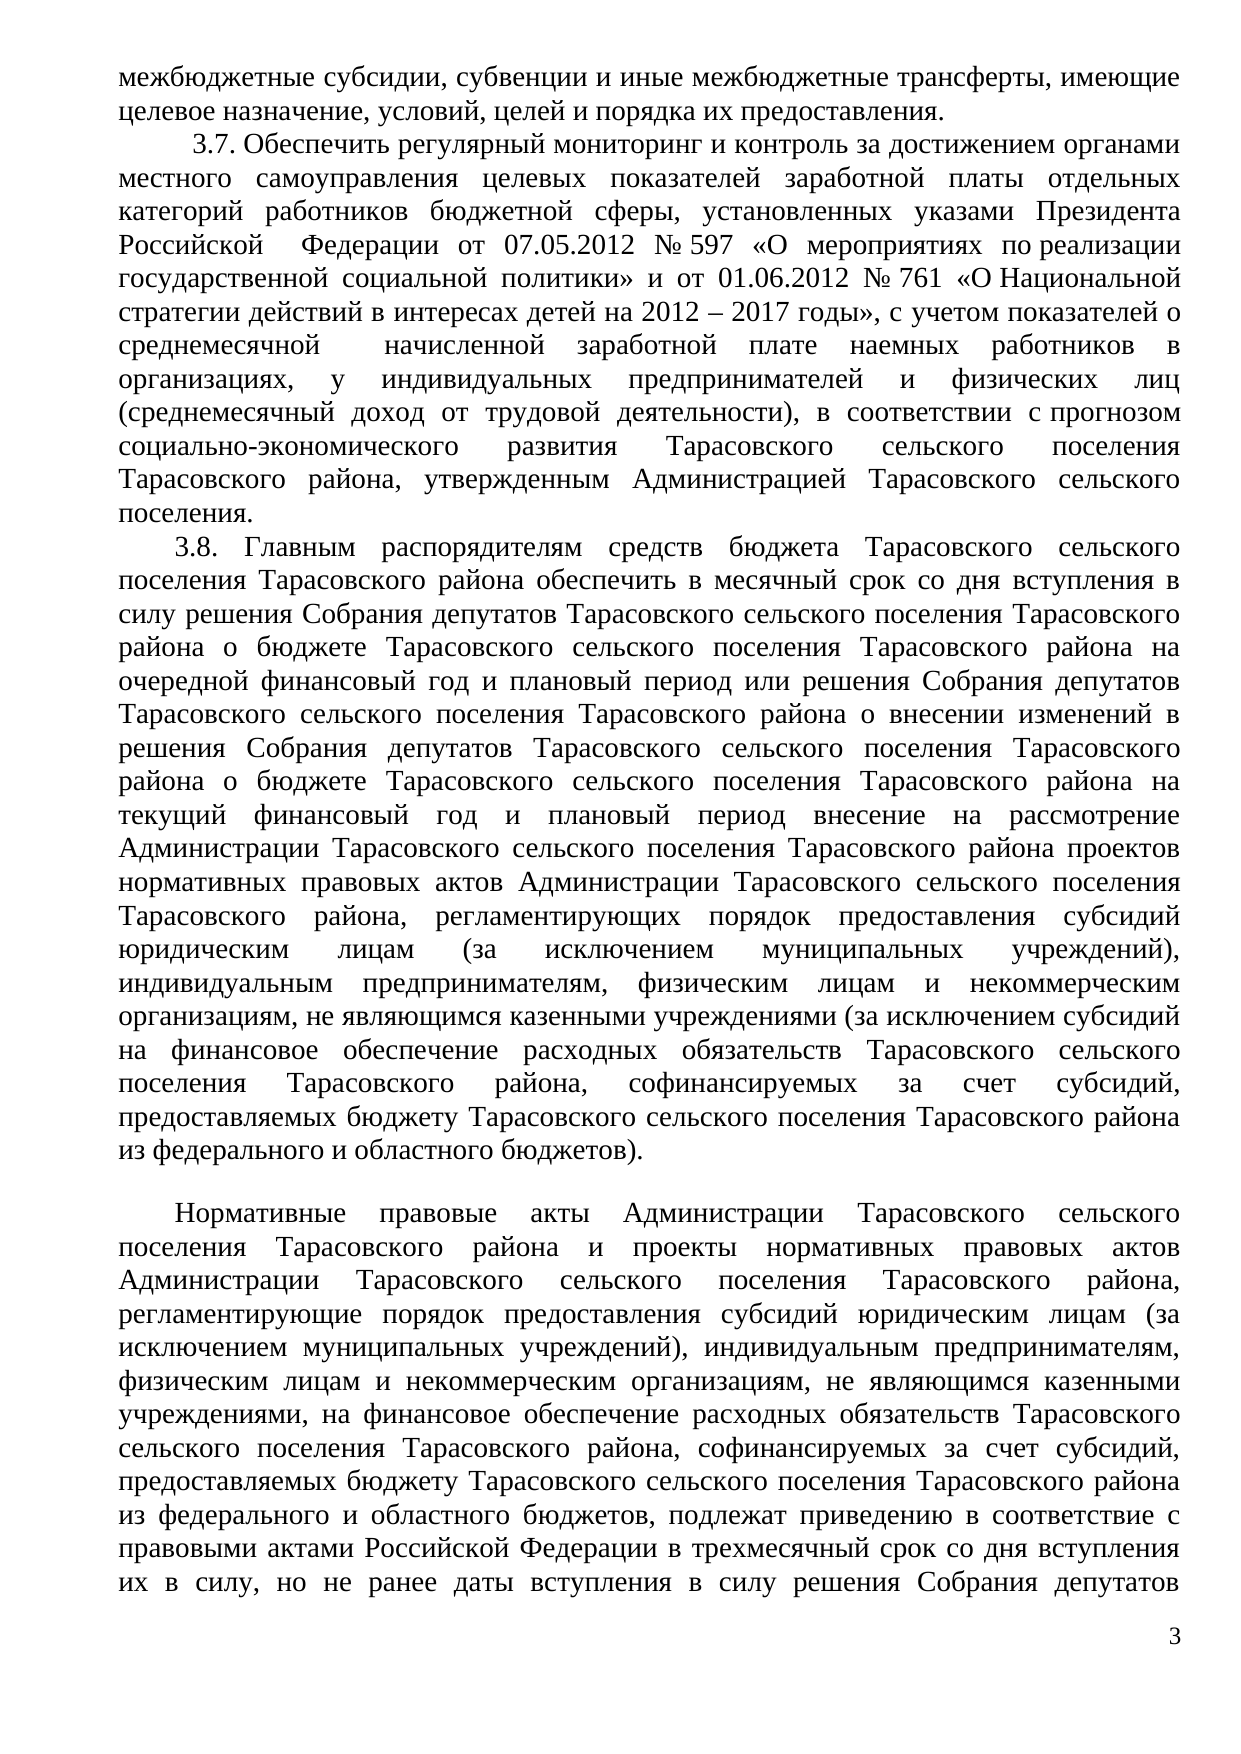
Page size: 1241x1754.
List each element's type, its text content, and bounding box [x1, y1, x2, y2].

text 3.7. Обеспечить регулярный мониторинг и контроль за достижением органами местного самоуправления целевых показателей заработной платы отдельных категорий работников бюджетной сферы, установленных указами Президента Российской Федерации от 07.05.2012 № 597 «О мероприятиях по реализации государственной социальной политики» и от 01.06.2012 № 761 «О Национальной стратегии действий в интересах детей на 2012 – 2017 годы», с учетом показателей о среднемесячной начисленной заработной плате наемных работников в организациях, у индивидуальных предпринимателей и физических лиц (среднемесячный доход от трудовой деятельности), в соответствии с прогнозом социально-экономического развития Тарасовского сельского поселения Тарасовского района, утвержденным Администрацией Тарасовского сельского поселения. [118, 126, 1181, 529]
text 3.8. Главным распорядителям средств бюджета Тарасовского сельского поселения Тарасовского района обеспечить в месячный срок со дня вступления в силу решения Собрания депутатов Тарасовского сельского поселения Тарасовского района о бюджете Тарасовского сельского поселения Тарасовского района на очередной финансовый год и плановый период или решения Собрания депутатов Тарасовского сельского поселения Тарасовского района о внесении изменений в решения Собрания депутатов Тарасовского сельского поселения Тарасовского района о бюджете Тарасовского сельского поселения Тарасовского района на текущий финансовый год и плановый период внесение на рассмотрение Администрации Тарасовского сельского поселения Тарасовского района проектов нормативных правовых актов Администрации Тарасовского сельского поселения Тарасовского района, регламентирующих порядок предоставления субсидий юридическим лицам (за исключением муниципальных учреждений), индивидуальным предпринимателям, физическим лицам и некоммерческим организациям, не являющимся казенными учреждениями (за исключением субсидий на финансовое обеспечение расходных обязательств Тарасовского сельского поселения Тарасовского района, софинансируемых за счет субсидий, предоставляемых бюджету Тарасовского сельского поселения Тарасовского района из федерального и областного бюджетов). [118, 529, 1181, 1166]
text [118, 1195, 1181, 1598]
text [118, 59, 1181, 126]
